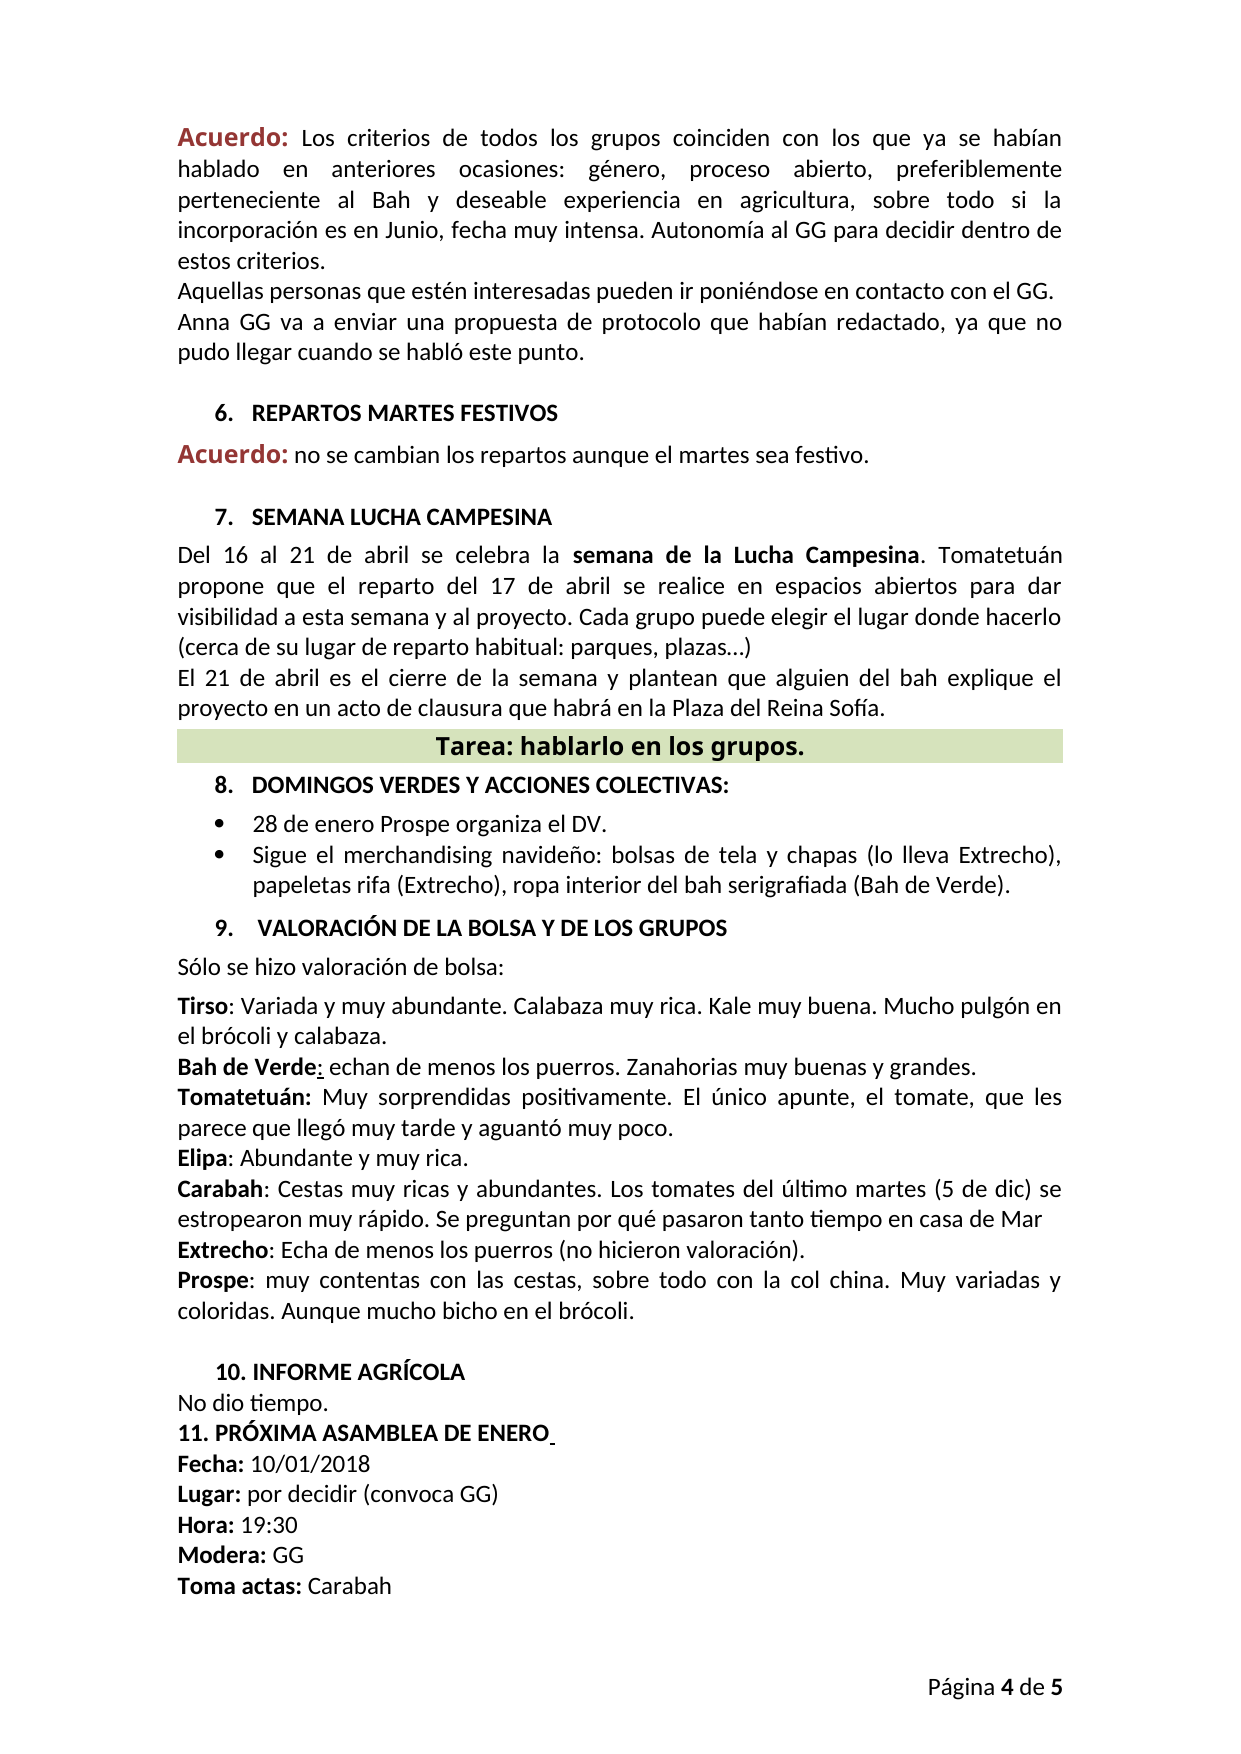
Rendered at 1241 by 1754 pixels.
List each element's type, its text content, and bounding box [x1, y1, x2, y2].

text Toma actas: Carabah [177, 1570, 1063, 1600]
text Anna GG va a enviar una propuesta de protocolo que habían redactado, ya que no pudo llegar cuando se habló este punto. [177, 306, 1063, 367]
list INFORME AGRÍCOLA [215, 1356, 1063, 1387]
text 11. PRÓXIMA ASAMBLEA DE ENERO [177, 1417, 1063, 1448]
text Tomatetuán: Muy sorprendidas positivamente. El único apunte, el tomate, que les parece que llegó muy tarde y aguantó muy poco. [177, 1082, 1063, 1143]
text Elipa: Abundante y muy rica. [177, 1143, 1063, 1173]
list Sigue el merchandising navideño: bolsas de tela y chapas (lo lleva Extrecho), papeletas rifa (Extrecho), ropa interior del bah serigrafiada (Bah de Verde). [215, 839, 1063, 900]
text Modera: GG [177, 1539, 1063, 1570]
list REPARTOS MARTES FESTIVOS [214, 397, 1063, 428]
text Bah de Verde: echan de menos los puerros. Zanahorias muy buenas y grandes. [177, 1051, 1063, 1082]
text Sólo se hizo valoración de bolsa: [177, 951, 1063, 982]
text Tarea: hablarlo en los grupos. [177, 729, 1063, 763]
text Del 16 al 21 de abril se celebra la semana de la Lucha Campesina. Tomatetuán propone que el reparto del 17 de abril se realice en espacios abiertos para dar visibilidad a esta semana y al proyecto. Cada grupo puede elegir el lugar donde hacerlo (cerca de su lugar de reparto habitual: parques, plazas…) [177, 540, 1063, 662]
text Acuerdo: Los criterios de todos los grupos coinciden con los que ya se habían hablado en anteriores ocasiones: género, proceso abierto, preferiblemente perteneciente al Bah y deseable experiencia en agricultura, sobre todo si la incorporación es en Junio, fecha muy intensa. Autonomía al GG para decidir dentro de estos criterios. [177, 119, 1063, 275]
text El 21 de abril es el cierre de la semana y plantean que alguien del bah explique el proyecto en un acto de clausura que habrá en la Plaza del Reina Sofía. [177, 662, 1063, 723]
text Lugar: por decidir (convoca GG) [177, 1478, 1063, 1509]
list DOMINGOS VERDES Y ACCIONES COLECTIVAS: [214, 769, 1063, 800]
list SEMANA LUCHA CAMPESINA [214, 501, 1063, 531]
text Aquellas personas que estén interesadas pueden ir poniéndose en contacto con el GG. [177, 275, 1063, 306]
text Fecha: 10/01/2018 [177, 1448, 1063, 1478]
list 28 de enero Prospe organiza el DV. [215, 808, 1063, 839]
text Prospe: muy contentas con las cestas, sobre todo con la col china. Muy variadas y coloridas. Aunque mucho bicho en el brócoli. [177, 1265, 1063, 1326]
text Carabah: Cestas muy ricas y abundantes. Los tomates del último martes (5 de dic) se estropearon muy rápido. Se preguntan por qué pasaron tanto tiempo en casa de Mar [177, 1173, 1063, 1234]
text No dio tiempo. [177, 1387, 1063, 1417]
list VALORACIÓN DE LA BOLSA Y DE LOS GRUPOS [214, 912, 1063, 943]
text Hora: 19:30 [177, 1509, 1063, 1539]
text Tirso: Variada y muy abundante. Calabaza muy rica. Kale muy buena. Mucho pulgón en el brócoli y calabaza. [177, 990, 1063, 1051]
text Acuerdo: no se cambian los repartos aunque el martes sea festivo. [177, 436, 1063, 470]
text Extrecho: Echa de menos los puerros (no hicieron valoración). [177, 1234, 1063, 1265]
